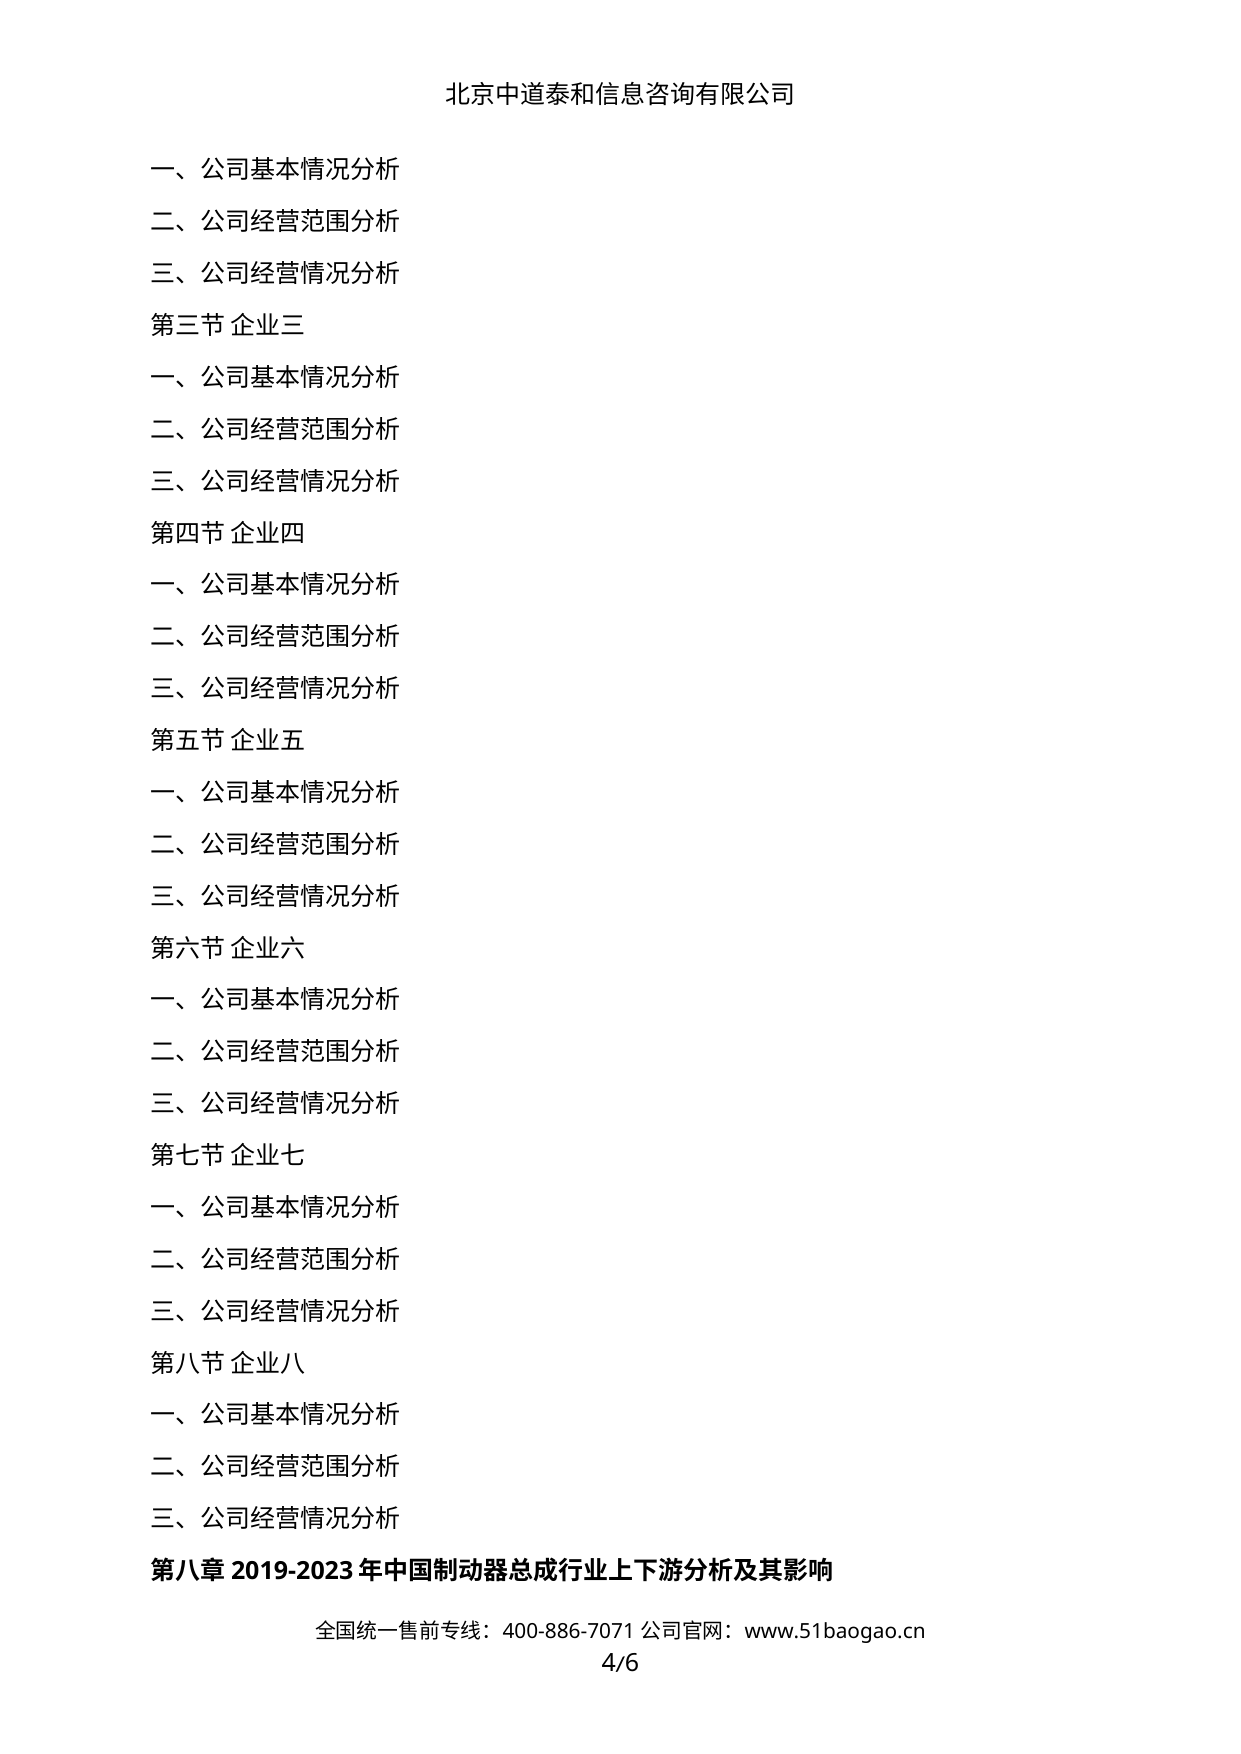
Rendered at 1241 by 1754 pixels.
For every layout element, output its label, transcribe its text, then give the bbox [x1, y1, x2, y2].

text 二、公司经营范围分析 [150, 1032, 1090, 1068]
text 二、公司经营范围分析 [150, 617, 1090, 653]
text 二、公司经营范围分析 [150, 1239, 1090, 1276]
text 第八章 2019-2023年中国制动器总成行业上下游分析及其影响 [150, 1551, 1090, 1587]
text 一、公司基本情况分析 [150, 980, 1090, 1016]
text 三、公司经营情况分析 [150, 669, 1090, 705]
text 三、公司经营情况分析 [150, 1499, 1090, 1535]
text 一、公司基本情况分析 [150, 150, 1090, 186]
text 二、公司经营范围分析 [150, 1447, 1090, 1483]
text 二、公司经营范围分析 [150, 409, 1090, 446]
text 二、公司经营范围分析 [150, 824, 1090, 861]
text 一、公司基本情况分析 [150, 772, 1090, 809]
text 三、公司经营情况分析 [150, 1291, 1090, 1327]
text 三、公司经营情况分析 [150, 254, 1090, 290]
text 三、公司经营情况分析 [150, 1084, 1090, 1120]
text 第三节 企业三 [150, 306, 1090, 342]
text 第七节 企业七 [150, 1136, 1090, 1172]
text 第六节 企业六 [150, 928, 1090, 964]
text 三、公司经营情况分析 [150, 876, 1090, 912]
text 第四节 企业四 [150, 513, 1090, 549]
text 三、公司经营情况分析 [150, 461, 1090, 497]
text 二、公司经营范围分析 [150, 202, 1090, 238]
text 一、公司基本情况分析 [150, 1187, 1090, 1224]
text 第八节 企业八 [150, 1343, 1090, 1379]
text 一、公司基本情况分析 [150, 357, 1090, 394]
text 第五节 企业五 [150, 721, 1090, 757]
text 一、公司基本情况分析 [150, 565, 1090, 601]
text 一、公司基本情况分析 [150, 1395, 1090, 1431]
